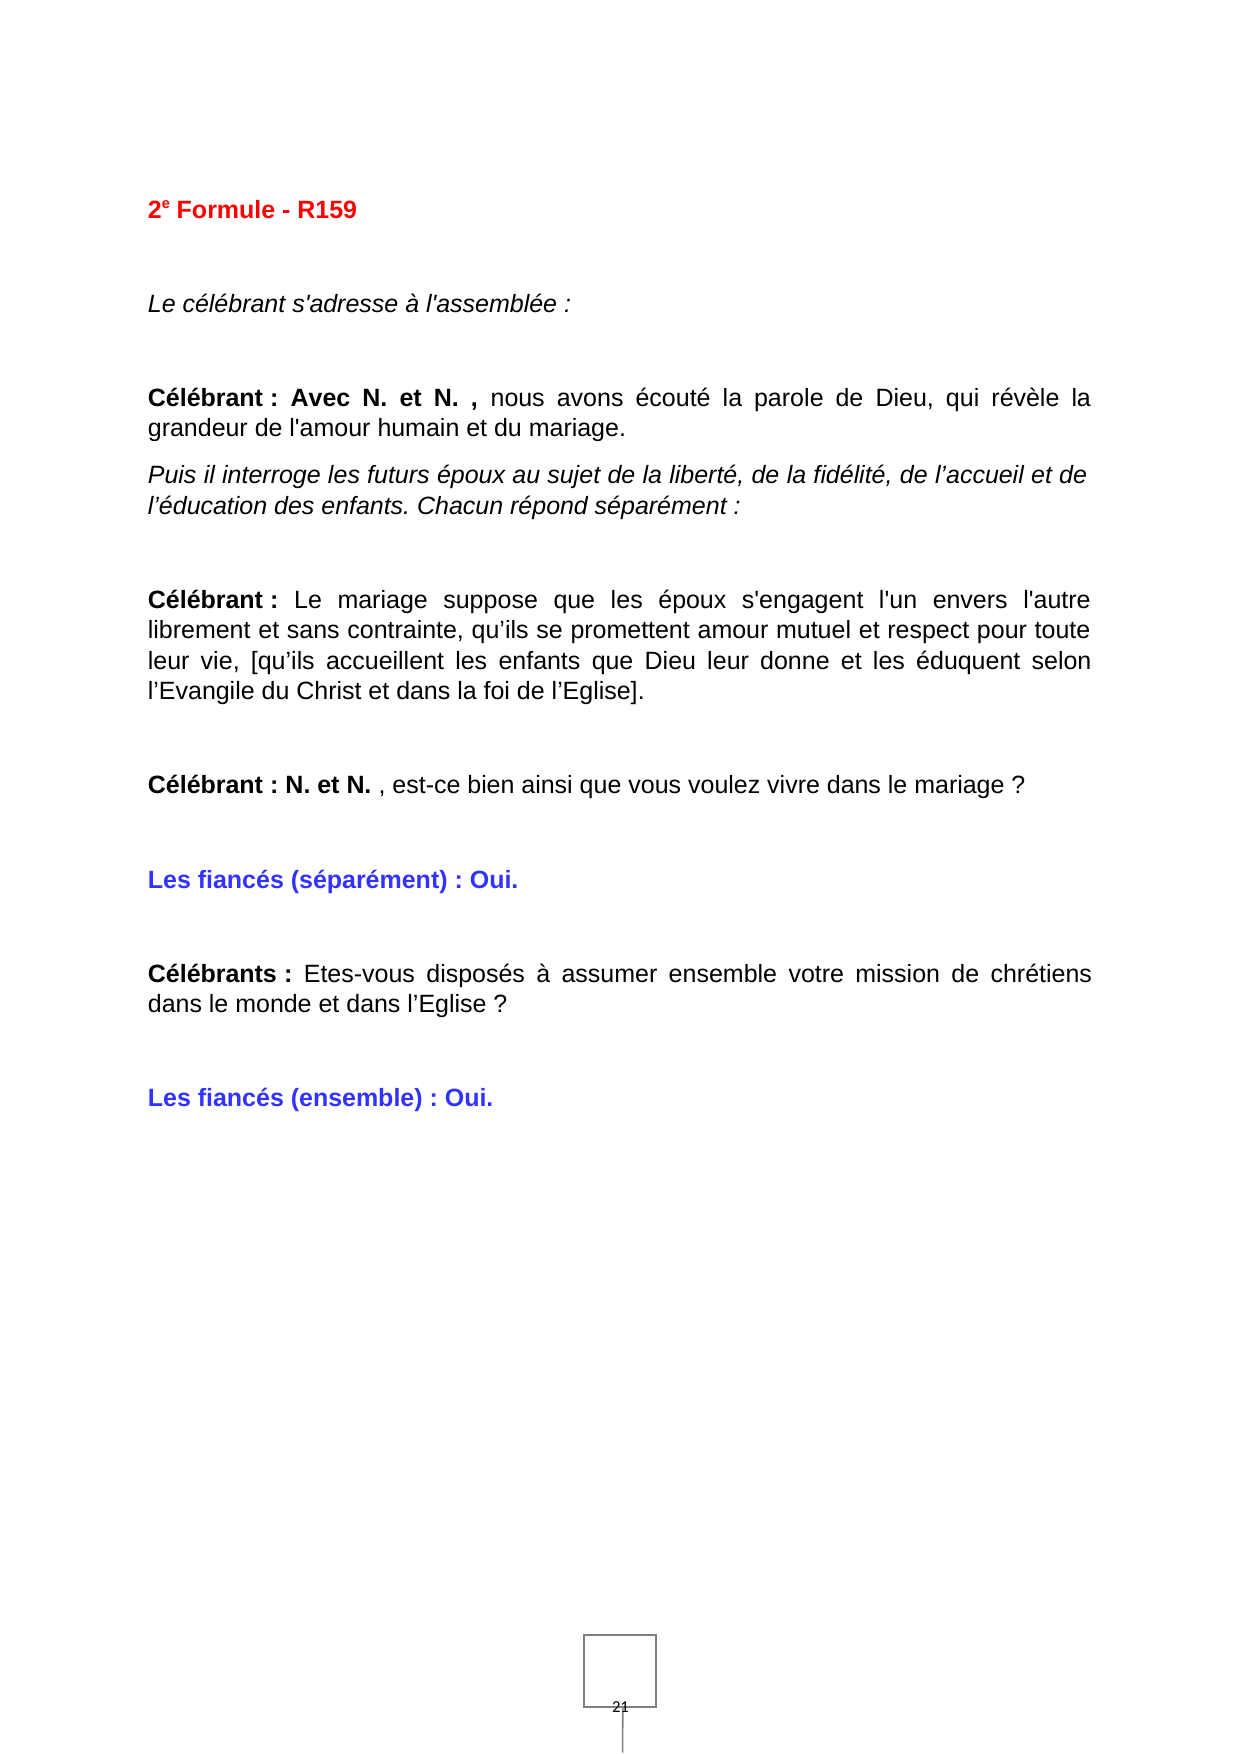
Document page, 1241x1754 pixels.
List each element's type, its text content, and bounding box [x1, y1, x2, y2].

text Puis il interroge les futurs époux au sujet de la liberté, de la fidélité, de l’accueil et de l’éducation des enfants. Chacun répond séparément : [148, 461, 1093, 520]
text Les fiancés (séparément) : Oui. [148, 865, 1093, 893]
text Célébrant : N. et N. , est-ce bien ainsi que vous voulez vivre dans le mariage ? [148, 771, 1093, 799]
text Le célébrant s'adresse à l'assemblée : [148, 289, 1093, 318]
text 2e Formule - R159 [148, 195, 1093, 223]
text Célébrant : Le mariage suppose que les époux s'engagent l'un envers l'autre librement et sans contrainte, qu’ils se promettent amour mutuel et respect pour toute leur vie, [qu’ils accueillent les enfants que Dieu leur donne et les éduquent selon l’Evangile du Christ et dans la foi de l’Eglise]. [148, 585, 1093, 705]
text Célébrants : Etes-vous disposés à assumer ensemble votre mission de chrétiens dans le monde et dans l’Eglise ? [148, 959, 1093, 1018]
text Les fiancés (ensemble) : Oui. [148, 1083, 1093, 1112]
text Célébrant : Avec N. et N. , nous avons écouté la parole de Dieu, qui révèle la grandeur de l'amour humain et du mariage. [148, 383, 1093, 442]
